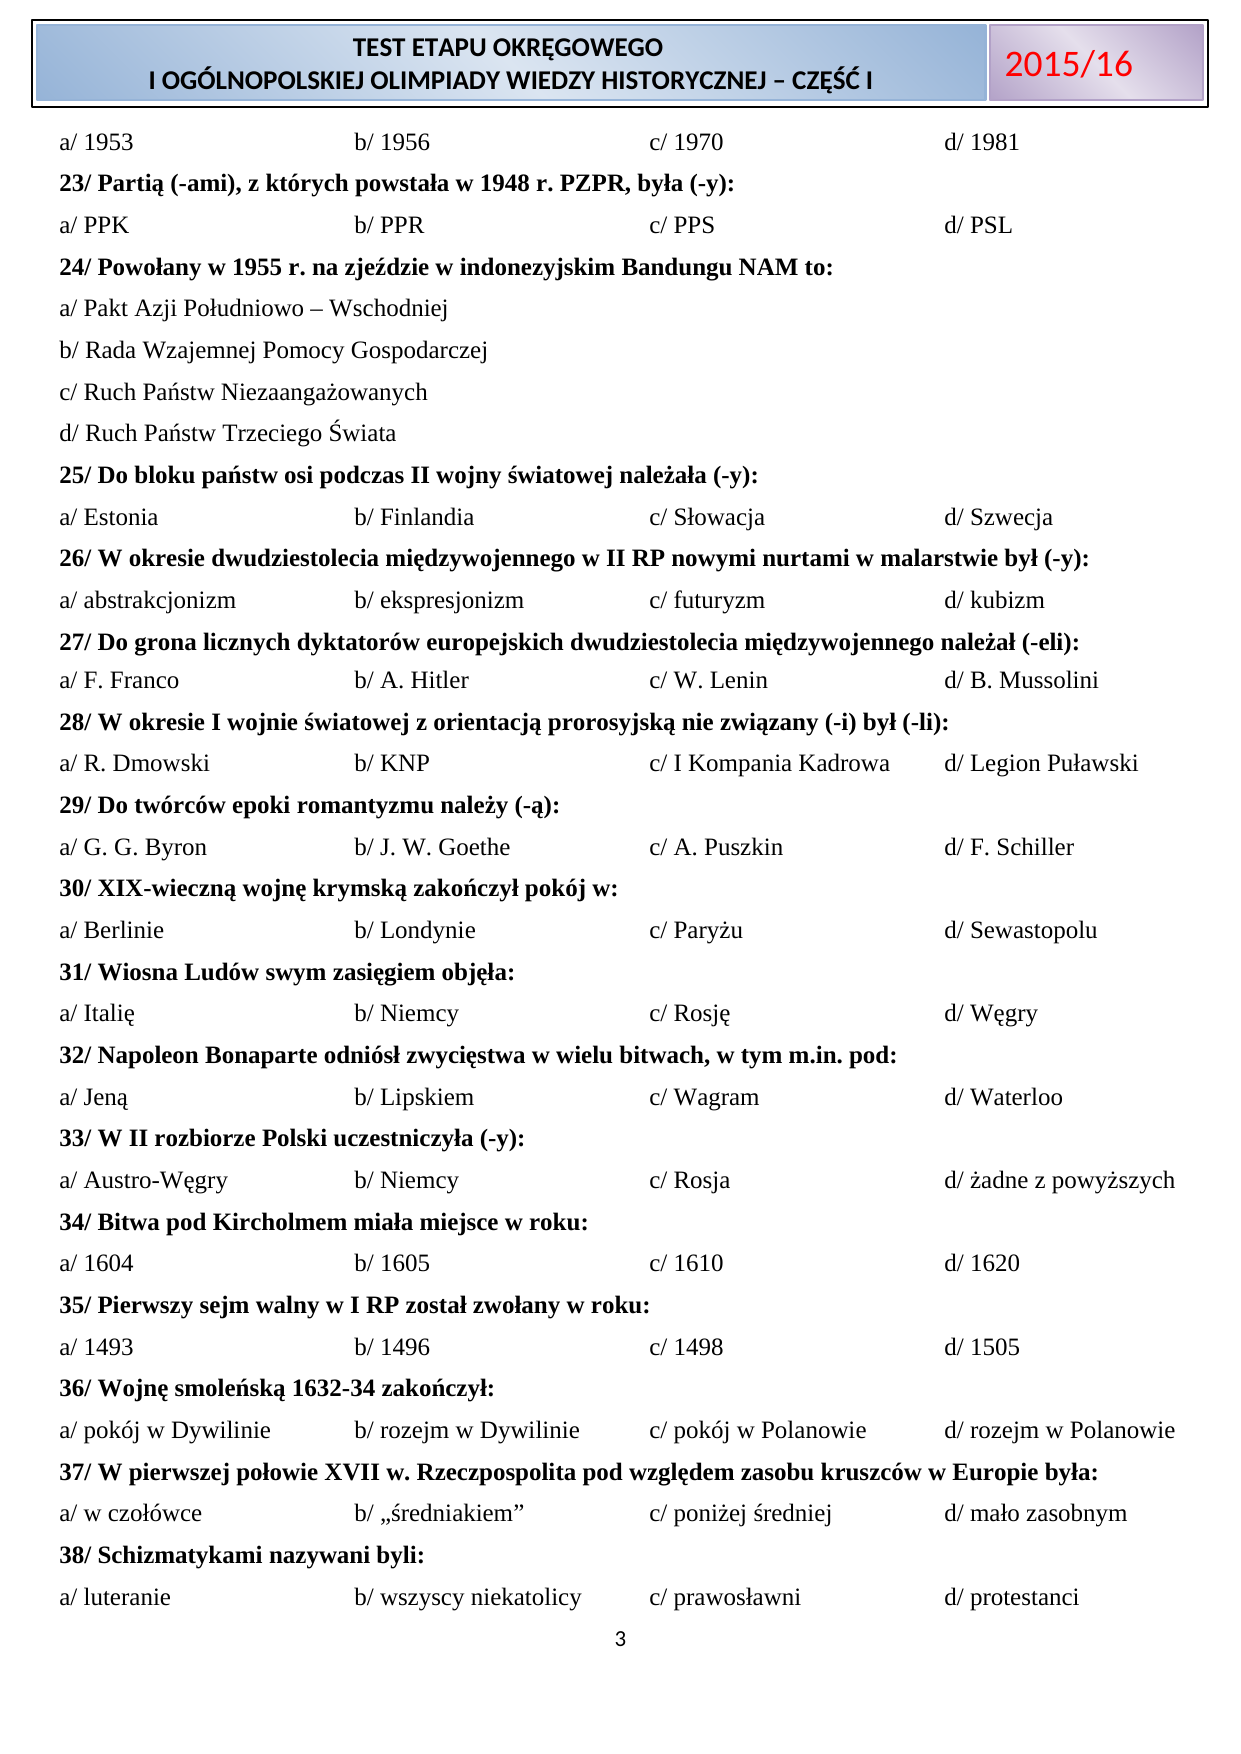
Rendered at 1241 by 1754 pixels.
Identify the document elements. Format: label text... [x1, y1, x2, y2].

text a/ Estonia b/ Finlandia c/ Słowacja d/ Szwecja [59, 502, 1181, 530]
text a/ pokój w Dywilinie b/ rozejm w Dywilinie c/ pokój w Polanowie d/ rozejm w Polanowie [59, 1415, 1181, 1444]
text a/ Pakt Azji Południowo – Wschodniej [59, 293, 1181, 322]
text 27/ Do grona licznych dyktatorów europejskich dwudziestolecia międzywojennego należał (-eli): [59, 627, 1181, 655]
text a/ 1953 b/ 1956 c/ 1970 d/ 1981 [59, 127, 1181, 155]
text a/ 1493 b/ 1496 c/ 1498 d/ 1505 [59, 1332, 1181, 1360]
text 31/ Wiosna Ludów swym zasięgiem objęła: [59, 957, 1181, 985]
text 38/ Schizmatykami nazywani byli: [59, 1540, 1181, 1569]
text 33/ W II rozbiorze Polski uczestniczyła (-y): [59, 1123, 1181, 1152]
text a/ G. G. Byron b/ J. W. Goethe c/ A. Puszkin d/ F. Schiller [59, 832, 1181, 860]
text 29/ Do twórców epoki romantyzmu należy (-ą): [59, 790, 1181, 819]
text a/ 1604 b/ 1605 c/ 1610 d/ 1620 [59, 1248, 1181, 1277]
text 28/ W okresie I wojnie światowej z orientacją prorosyjską nie związany (-i) był (-li): [59, 707, 1181, 735]
text 24/ Powołany w 1955 r. na zjeździe w indonezyjskim Bandungu NAM to: [59, 252, 1181, 280]
text a/ F. Franco b/ A. Hitler c/ W. Lenin d/ B. Mussolini [59, 665, 1181, 694]
text 36/ Wojnę smoleńską 1632-34 zakończył: [59, 1373, 1181, 1402]
text 26/ W okresie dwudziestolecia międzywojennego w II RP nowymi nurtami w malarstwie był (-y): [59, 543, 1181, 572]
text a/ abstrakcjonizm b/ ekspresjonizm c/ futuryzm d/ kubizm [59, 585, 1181, 614]
text 30/ XIX-wieczną wojnę krymską zakończył pokój w: [59, 873, 1181, 902]
text 34/ Bitwa pod Kircholmem miała miejsce w roku: [59, 1207, 1181, 1235]
text 25/ Do bloku państw osi podczas II wojny światowej należała (-y): [59, 460, 1181, 489]
text a/ luteranie b/ wszyscy niekatolicy c/ prawosławni d/ protestanci [59, 1582, 1181, 1610]
text 32/ Napoleon Bonaparte odniósł zwycięstwa w wielu bitwach, w tym m.in. pod: [59, 1040, 1181, 1069]
text a/ w czołówce b/ „średniakiem” c/ poniżej średniej d/ mało zasobnym [59, 1498, 1181, 1527]
text a/ Italię b/ Niemcy c/ Rosję d/ Węgry [59, 998, 1181, 1027]
text a/ Berlinie b/ Londynie c/ Paryżu d/ Sewastopolu [59, 915, 1181, 944]
text a/ R. Dmowski b/ KNP c/ I Kompania Kadrowa d/ Legion Puławski [59, 748, 1181, 777]
text d/ Ruch Państw Trzeciego Świata [59, 418, 1181, 447]
text b/ Rada Wzajemnej Pomocy Gospodarczej [59, 335, 1181, 364]
text a/ Austro-Węgry b/ Niemcy c/ Rosja d/ żadne z powyższych [59, 1165, 1181, 1194]
text 35/ Pierwszy sejm walny w I RP został zwołany w roku: [59, 1290, 1181, 1319]
text a/ PPK b/ PPR c/ PPS d/ PSL [59, 210, 1181, 239]
text c/ Ruch Państw Niezaangażowanych [59, 377, 1181, 405]
text 37/ W pierwszej połowie XVII w. Rzeczpospolita pod względem zasobu kruszców w Europie była: [59, 1457, 1181, 1485]
text a/ Jeną b/ Lipskiem c/ Wagram d/ Waterloo [59, 1082, 1181, 1110]
text 23/ Partią (-ami), z których powstała w 1948 r. PZPR, była (-y): [59, 168, 1181, 197]
